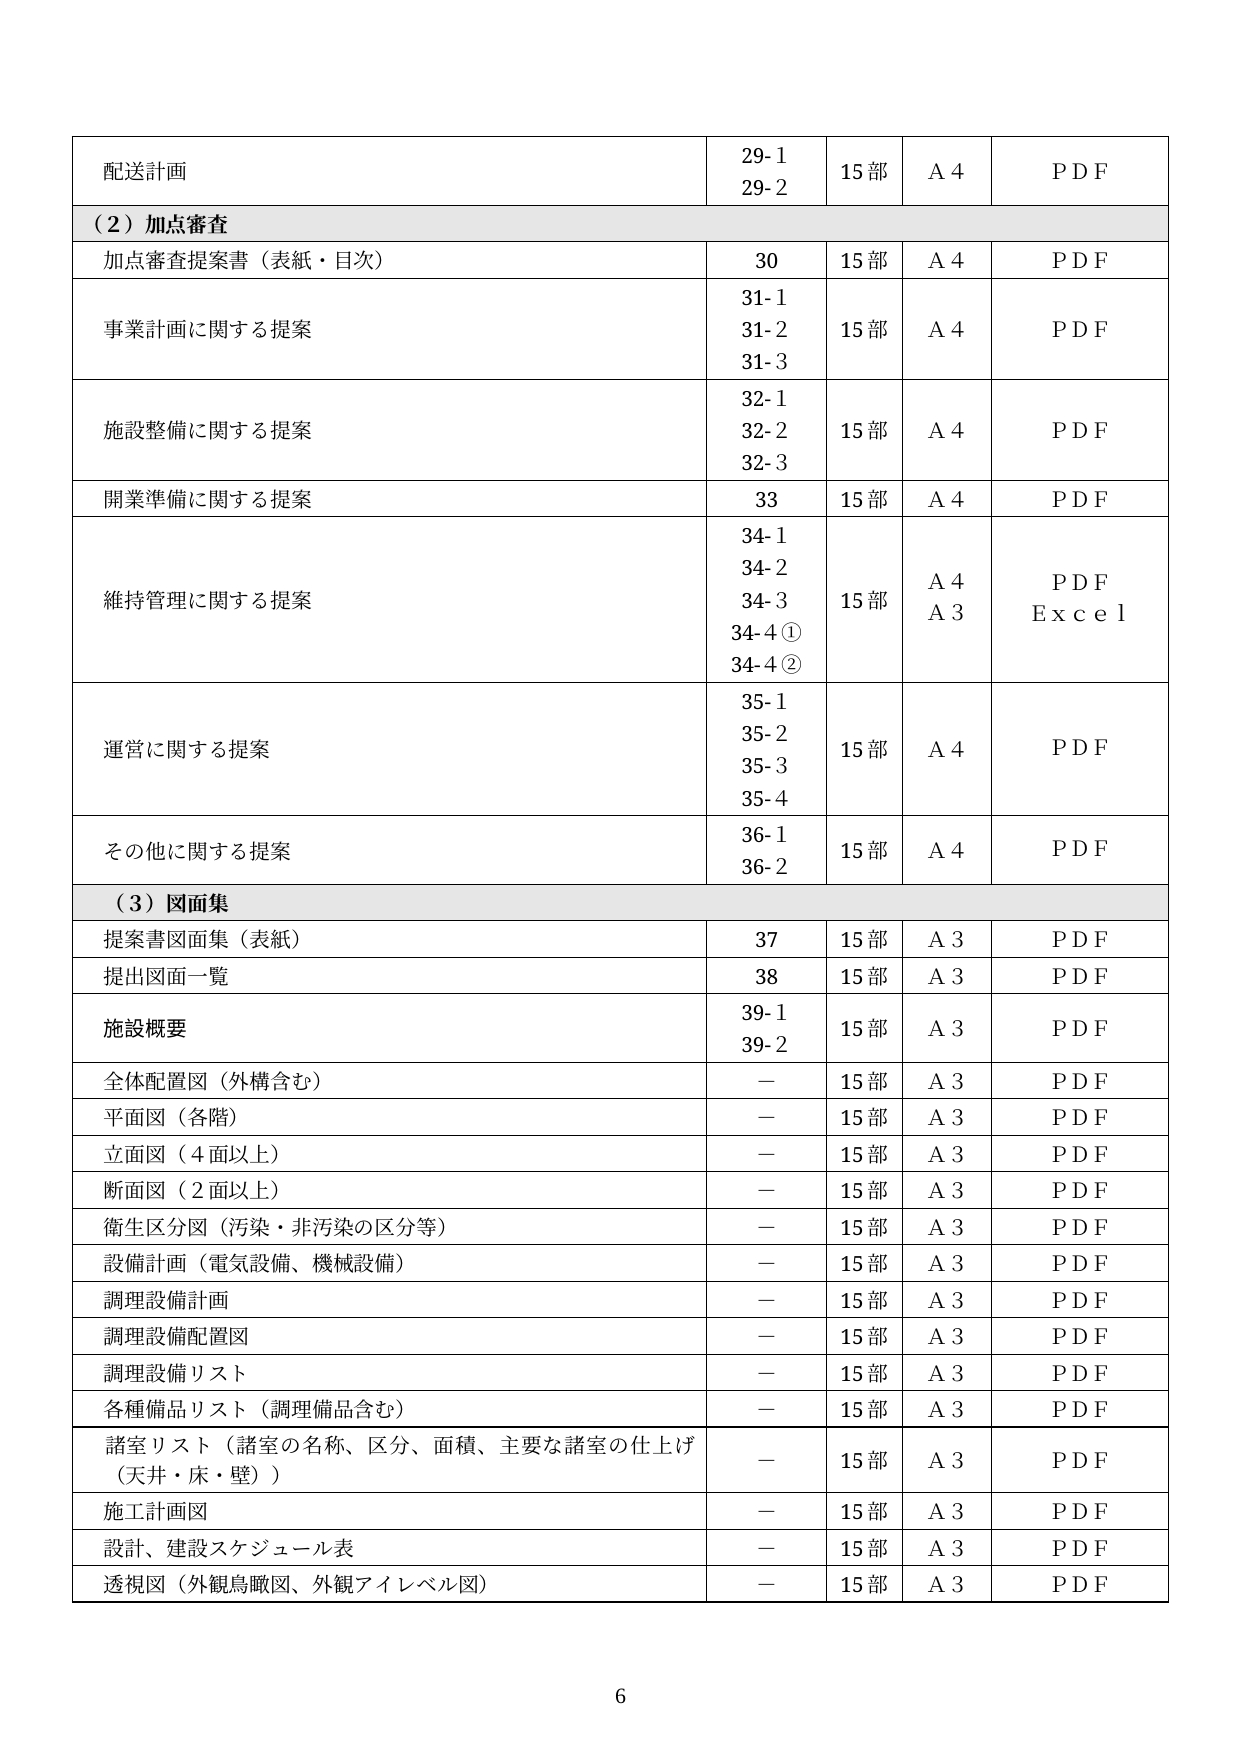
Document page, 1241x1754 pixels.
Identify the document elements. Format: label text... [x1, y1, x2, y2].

table_cell － [707, 1428, 826, 1492]
table_cell － [707, 1172, 826, 1208]
table_cell 15部 [827, 1136, 902, 1171]
table_cell 34-１ 34-２ 34-３ 34-４① 34-４② [707, 517, 826, 682]
table_cell 施設概要 [73, 994, 706, 1062]
table_cell 15部 [827, 1245, 902, 1281]
table_cell 断面図（２面以上） [73, 1172, 706, 1208]
table_cell 配送計画 [73, 137, 706, 204]
table_cell Ａ３ [903, 1566, 991, 1601]
table_cell ＰＤＦ [992, 1355, 1168, 1390]
table_cell 加点審査提案書（表紙・目次） [73, 242, 706, 277]
table_cell 15部 [827, 1355, 902, 1390]
table_cell Ａ４ [903, 279, 991, 378]
table_cell ＰＤＦ [992, 1493, 1168, 1528]
table_cell － [707, 1355, 826, 1390]
table_cell 15部 [827, 137, 902, 204]
table_cell （２）加点審査 [73, 206, 1168, 241]
table_cell ＰＤＦ [992, 1391, 1168, 1426]
table_cell 施工計画図 [73, 1493, 706, 1528]
table_cell 15部 [827, 279, 902, 378]
table_cell － [707, 1566, 826, 1601]
table_cell ＰＤＦ [992, 481, 1168, 516]
table_cell 30 [707, 242, 826, 277]
table_cell 15部 [827, 481, 902, 516]
table_cell ＰＤＦ [992, 816, 1168, 884]
table_cell 15部 [827, 1282, 902, 1317]
table_cell 調理設備計画 [73, 1282, 706, 1317]
table_cell Ａ３ [903, 1099, 991, 1135]
table_cell Ａ３ [903, 1391, 991, 1426]
table_cell ＰＤＦ [992, 1530, 1168, 1565]
table_cell Ａ３ [903, 1172, 991, 1208]
table_cell Ａ３ [903, 994, 991, 1062]
table_cell 15部 [827, 242, 902, 277]
table_cell 15部 [827, 1172, 902, 1208]
table_cell － [707, 1530, 826, 1565]
table_cell 15部 [827, 1209, 902, 1244]
table_cell 36-１ 36-２ [707, 816, 826, 884]
table_cell 15部 [827, 1493, 902, 1528]
table_cell Ａ３ [903, 1530, 991, 1565]
table_cell Ａ４ [903, 242, 991, 277]
table_cell 事業計画に関する提案 [73, 279, 706, 378]
table_cell ＰＤＦ [992, 1428, 1168, 1492]
table_cell ＰＤＦ [992, 1136, 1168, 1171]
table_cell Ａ４ [903, 137, 991, 204]
table_cell － [707, 1099, 826, 1135]
table_cell 開業準備に関する提案 [73, 481, 706, 516]
table_cell 調理設備リスト [73, 1355, 706, 1390]
table_cell 維持管理に関する提案 [73, 517, 706, 682]
table_cell ＰＤＦ [992, 1063, 1168, 1098]
table_cell 31-１ 31-２ 31-３ [707, 279, 826, 378]
table_cell 設計、建設スケジュール表 [73, 1530, 706, 1565]
table_cell 39-１ 39-２ [707, 994, 826, 1062]
table_cell 各種備品リスト（調理備品含む） [73, 1391, 706, 1426]
table_cell 38 [707, 958, 826, 993]
table_cell Ａ３ [903, 1493, 991, 1528]
table_cell － [707, 1318, 826, 1353]
table_cell － [707, 1209, 826, 1244]
table_cell Ａ３ [903, 958, 991, 993]
table_cell 15部 [827, 1318, 902, 1353]
table_cell 15部 [827, 1099, 902, 1135]
table_cell Ａ３ [903, 1428, 991, 1492]
table_cell ＰＤＦ [992, 380, 1168, 479]
table_cell 15部 [827, 1063, 902, 1098]
table_cell Ａ３ [903, 1318, 991, 1353]
table_cell （３）図面集 [73, 885, 1168, 920]
table_cell ＰＤＦ [992, 137, 1168, 204]
table_cell ＰＤＦ [992, 921, 1168, 957]
table_cell ＰＤＦ [992, 1245, 1168, 1281]
table_cell 全体配置図（外構含む） [73, 1063, 706, 1098]
table_cell 29-１ 29-２ [707, 137, 826, 204]
table_cell 提出図面一覧 [73, 958, 706, 993]
table_cell Ａ３ [903, 1136, 991, 1171]
table_cell Ａ４ [903, 816, 991, 884]
table_cell Ａ４ [903, 683, 991, 815]
table_cell 設備計画（電気設備、機械設備） [73, 1245, 706, 1281]
table_cell Ａ４ [903, 380, 991, 479]
table_cell ＰＤＦ [992, 683, 1168, 815]
table_cell 調理設備配置図 [73, 1318, 706, 1353]
table_cell ＰＤＦ [992, 958, 1168, 993]
table_cell 15部 [827, 921, 902, 957]
table_cell 諸室リスト（諸室の名称、区分、面積、主要な諸室の仕上げ（天井・床・壁）） [73, 1428, 706, 1492]
table_cell ＰＤＦ [992, 1099, 1168, 1135]
table_cell ＰＤＦ [992, 1282, 1168, 1317]
table_cell 33 [707, 481, 826, 516]
table_cell 32-１ 32-２ 32-３ [707, 380, 826, 479]
table_cell 衛生区分図（汚染・非汚染の区分等） [73, 1209, 706, 1244]
table_cell Ａ３ [903, 1355, 991, 1390]
table_cell ＰＤＦ [992, 279, 1168, 378]
table_cell Ａ４ Ａ３ [903, 517, 991, 682]
table_cell － [707, 1391, 826, 1426]
table_cell ＰＤＦ [992, 1318, 1168, 1353]
table_cell － [707, 1493, 826, 1528]
table_cell 15部 [827, 958, 902, 993]
table_cell Ａ３ [903, 1282, 991, 1317]
table_cell 立面図（４面以上） [73, 1136, 706, 1171]
table_cell － [707, 1136, 826, 1171]
table_cell 15部 [827, 816, 902, 884]
table_cell ＰＤＦ [992, 242, 1168, 277]
table_cell 15部 [827, 1566, 902, 1601]
table_cell ＰＤＦ Ｅｘｃｅｌ [992, 517, 1168, 682]
table_cell － [707, 1063, 826, 1098]
table_cell 37 [707, 921, 826, 957]
table_cell Ａ３ [903, 1209, 991, 1244]
table_cell 15部 [827, 517, 902, 682]
table_cell 15部 [827, 994, 902, 1062]
table_cell Ａ３ [903, 1245, 991, 1281]
table_cell ＰＤＦ [992, 1566, 1168, 1601]
table_cell Ａ３ [903, 1063, 991, 1098]
table_cell 15部 [827, 1428, 902, 1492]
table_cell 15部 [827, 683, 902, 815]
table_cell ＰＤＦ [992, 1209, 1168, 1244]
table_cell 施設整備に関する提案 [73, 380, 706, 479]
table_cell Ａ４ [903, 481, 991, 516]
table_cell ＰＤＦ [992, 994, 1168, 1062]
table_cell ＰＤＦ [992, 1172, 1168, 1208]
table_cell 15部 [827, 1391, 902, 1426]
table_cell 15部 [827, 380, 902, 479]
table_cell 15部 [827, 1530, 902, 1565]
table_cell － [707, 1282, 826, 1317]
table_cell Ａ３ [903, 921, 991, 957]
table_cell 提案書図面集（表紙） [73, 921, 706, 957]
table_cell 運営に関する提案 [73, 683, 706, 815]
table_cell 平面図（各階） [73, 1099, 706, 1135]
table_cell その他に関する提案 [73, 816, 706, 884]
table_cell 35-１ 35-２ 35-３ 35-４ [707, 683, 826, 815]
table_cell － [707, 1245, 826, 1281]
table_cell 透視図（外観鳥瞰図、外観アイレベル図） [73, 1566, 706, 1601]
